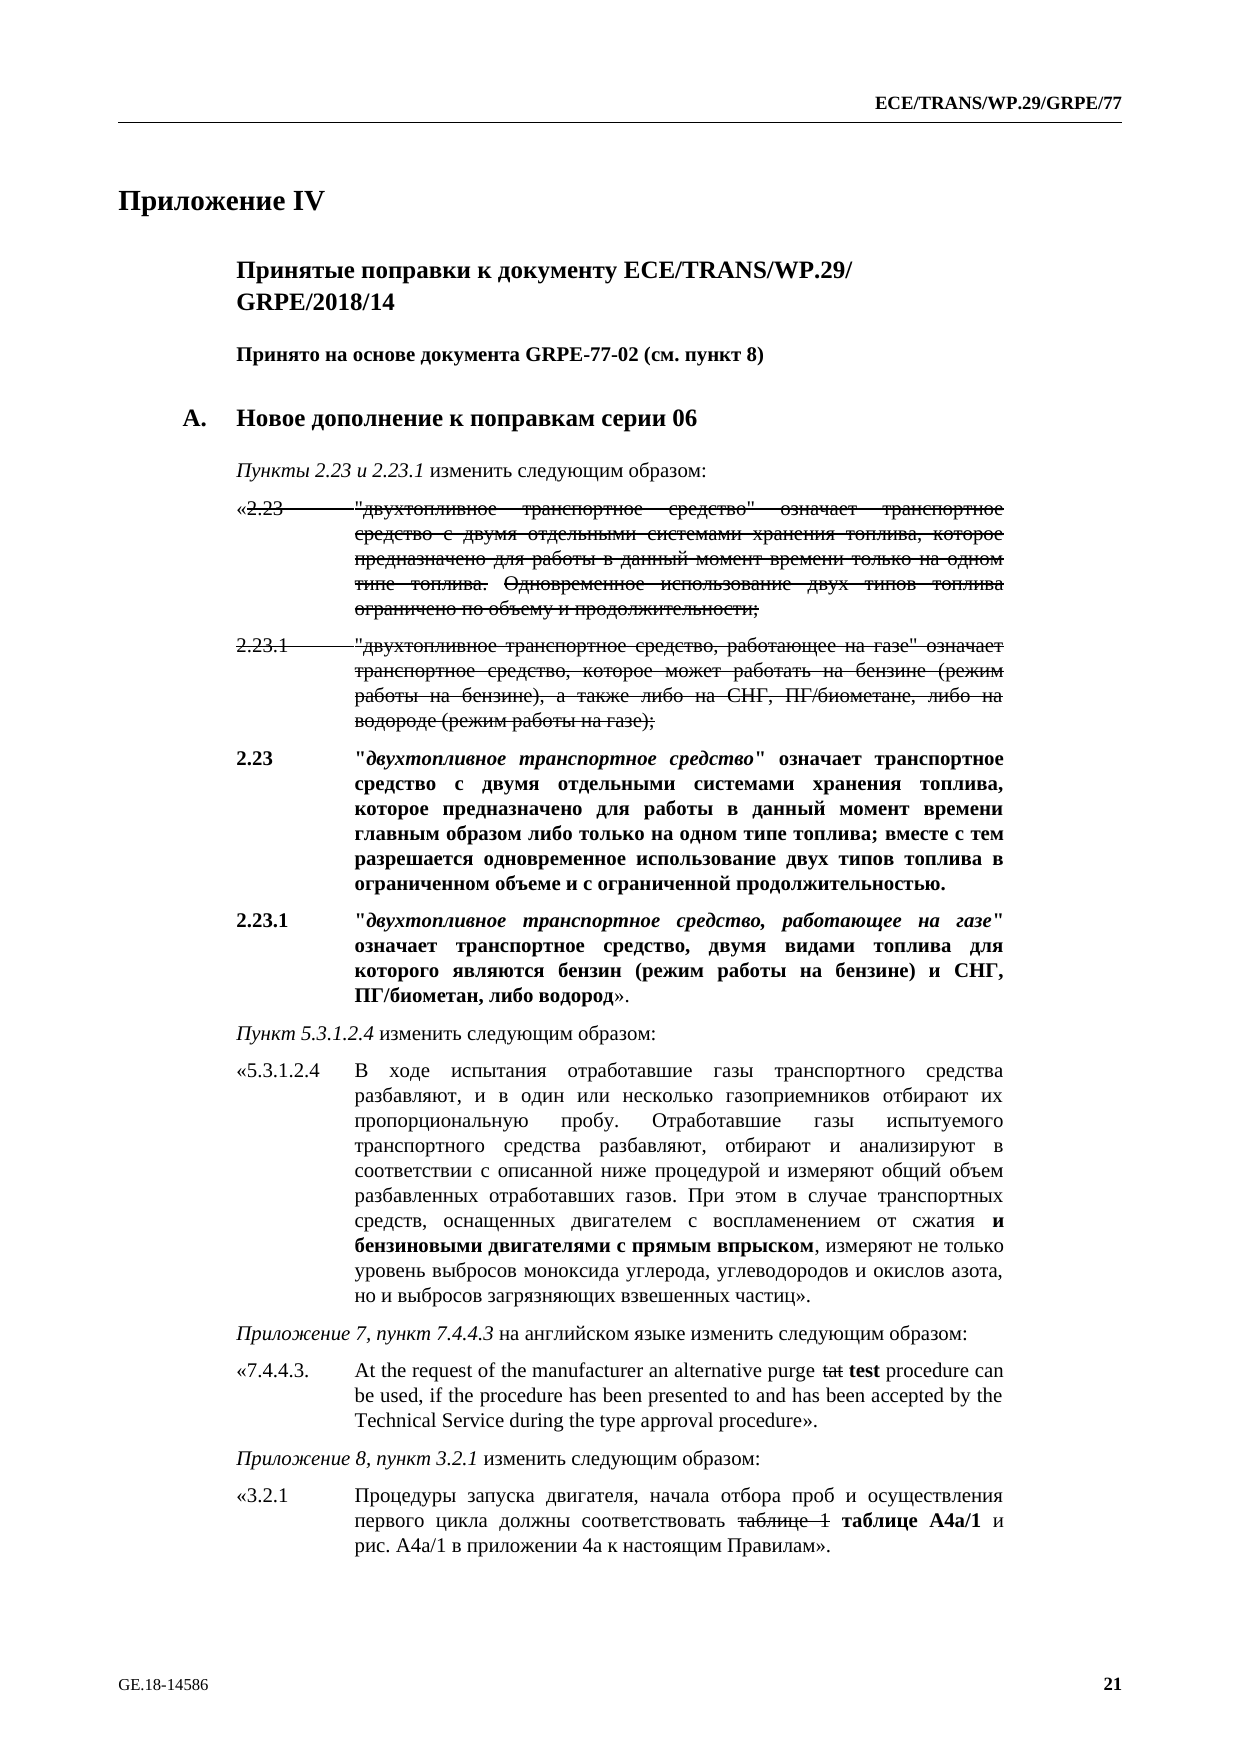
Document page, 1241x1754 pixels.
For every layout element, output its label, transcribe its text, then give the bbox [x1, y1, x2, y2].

text Приложение IV [118, 185, 1004, 216]
text Пункты 2.23 и 2.23.1 изменить следующим образом: [236, 457, 1004, 482]
text Приложение 8, пункт 3.2.1 изменить следующим образом: [236, 1444, 1004, 1469]
text «3.2.1 Процедуры запуска двигателя, начала отбора проб и осуществления первого цикла должны соответствовать таблице 1 таблице A4a/1 и рис. A4a/1 в приложении 4а к настоящим Правилам». [236, 1482, 1004, 1557]
text Пункт 5.3.1.2.4 изменить следующим образом: [236, 1019, 1004, 1044]
text Принятые поправки к документу ECE/TRANS/WP.29/ GRPE/2018/14 [118, 254, 1004, 316]
text «2.23 "двухтопливное транспортное средство" означает транспортное средство с двумя отдельными системами хранения топлива, которое предназначено для работы в данный момент времени только на одном типе топлива. Одновременное использование двух типов топлива ограничено по объему и продолжительности; [236, 494, 1004, 619]
text A. Новое дополнение к поправкам серии 06 [118, 404, 1004, 432]
text Приложение 7, пункт 7.4.4.3 на английском языке изменить следующим образом: [236, 1319, 1004, 1344]
text Принято на основе документа GRPE-77-02 (см. пункт 8) [118, 341, 1004, 366]
text 2.23.1 "двухтопливное транспортное средство, работающее на газе" означает транспортное средство, двумя видами топлива для которого являются бензин (режим работы на бензине) и СНГ, ПГ/биометан, либо водород». [236, 907, 1004, 1007]
text «7.4.4.3. At the request of the manufacturer an alternative purge tat test procedure can be used, if the procedure has been presented to and has been accepted by the Technical Service during the type approval procedure». [236, 1357, 1004, 1432]
text 2.23.1 "двухтопливное транспортное средство, работающее на газе" означает транспортное средство, которое может работать на бензине (режим работы на бензине), а также либо на СНГ, ПГ/биометане, либо на водороде (режим работы на газе); [236, 647, 1004, 732]
text «5.3.1.2.4 В ходе испытания отработавшие газы транспортного средства разбавляют, и в один или несколько газоприемников отбирают их пропорциональную пробу. Отработавшие газы испытуемого транспортного средства разбавляют, отбирают и анализируют в соответствии с описанной ниже процедурой и измеряют общий объем разбавленных отработавших газов. При этом в случае транспортных средств, оснащенных двигателем с воспламенением от сжатия и бензиновыми двигателями с прямым впрыском, измеряют не только уровень выбросов моноксида углерода, углеводородов и окислов азота, но и выбросов загрязняющих взвешенных частиц». [236, 1057, 1004, 1307]
text 2.23 "двухтопливное транспортное средство" означает транспортное средство с двумя отдельными системами хранения топлива, которое предназначено для работы в данный момент времени главным образом либо только на одном типе топлива; вместе с тем разрешается одновременное использование двух типов топлива в ограниченном объеме и с ограниченной продолжительностью. [236, 744, 1004, 894]
